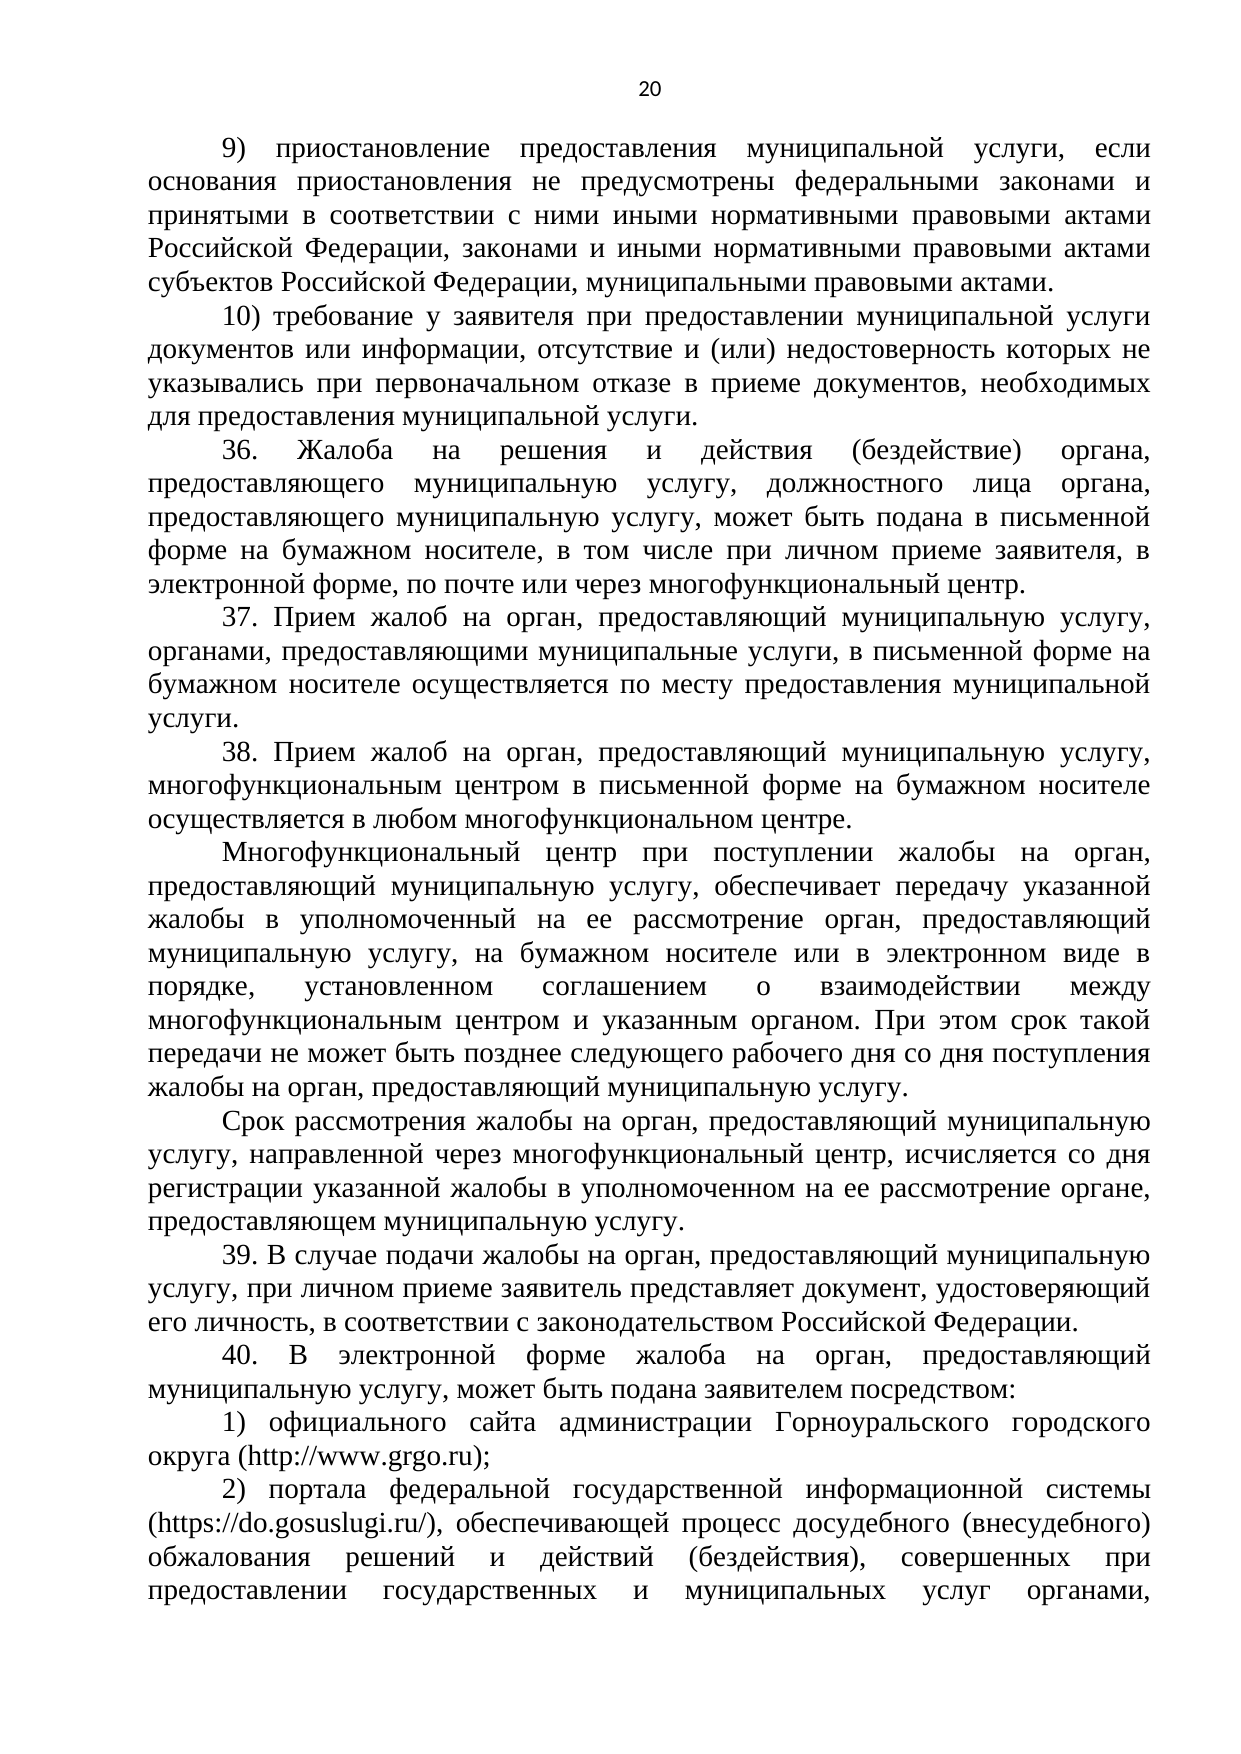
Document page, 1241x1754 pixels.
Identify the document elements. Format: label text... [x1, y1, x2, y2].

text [148, 1472, 1152, 1606]
text 39. В случае подачи жалобы на орган, предоставляющий муниципальную услугу, при личном приеме заявитель представляет документ, удостоверяющий его личность, в соответствии с законодательством Российской Федерации. [148, 1237, 1152, 1337]
text 10) требование у заявителя при предоставлении муниципальной услуги документов или информации, отсутствие и (или) недостоверность которых не указывались при первоначальном отказе в приеме документов, необходимых для предоставления муниципальной услуги. [148, 298, 1152, 432]
text 37. Прием жалоб на орган, предоставляющий муниципальную услугу, органами, предоставляющими муниципальные услуги, в письменной форме на бумажном носителе осуществляется по месту предоставления муниципальной услуги. [148, 599, 1152, 734]
text 40. В электронной форме жалоба на орган, предоставляющий муниципальную услугу, может быть подана заявителем посредством: [148, 1337, 1152, 1404]
text Срок рассмотрения жалобы на орган, предоставляющий муниципальную услугу, направленной через многофункциональный центр, исчисляется со дня регистрации указанной жалобы в уполномоченном на ее рассмотрение органе, предоставляющем муниципальную услугу. [148, 1103, 1152, 1237]
text Многофункциональный центр при поступлении жалобы на орган, предоставляющий муниципальную услугу, обеспечивает передачу указанной жалобы в уполномоченный на ее рассмотрение орган, предоставляющий муниципальную услугу, на бумажном носителе или в электронном виде в порядке, установленном соглашением о взаимодействии между многофункциональным центром и указанным органом. При этом срок такой передачи не может быть позднее следующего рабочего дня со дня поступления жалобы на орган, предоставляющий муниципальную услугу. [148, 834, 1152, 1103]
text 9) приостановление предоставления муниципальной услуги, если основания приостановления не предусмотрены федеральными законами и принятыми в соответствии с ними иными нормативными правовыми актами Российской Федерации, законами и иными нормативными правовыми актами субъектов Российской Федерации, муниципальными правовыми актами. [148, 130, 1152, 298]
text 1) официального сайта администрации Горноуральского городского округа (http://www.grgo.ru); [148, 1404, 1152, 1472]
text 36. Жалоба на решения и действия (бездействие) органа, предоставляющего муниципальную услугу, должностного лица органа, предоставляющего муниципальную услугу, может быть подана в письменной форме на бумажном носителе, в том числе при личном приеме заявителя, в электронной форме, по почте или через многофункциональный центр. [148, 432, 1152, 599]
text 38. Прием жалоб на орган, предоставляющий муниципальную услугу, многофункциональным центром в письменной форме на бумажном носителе осуществляется в любом многофункциональном центре. [148, 734, 1152, 834]
